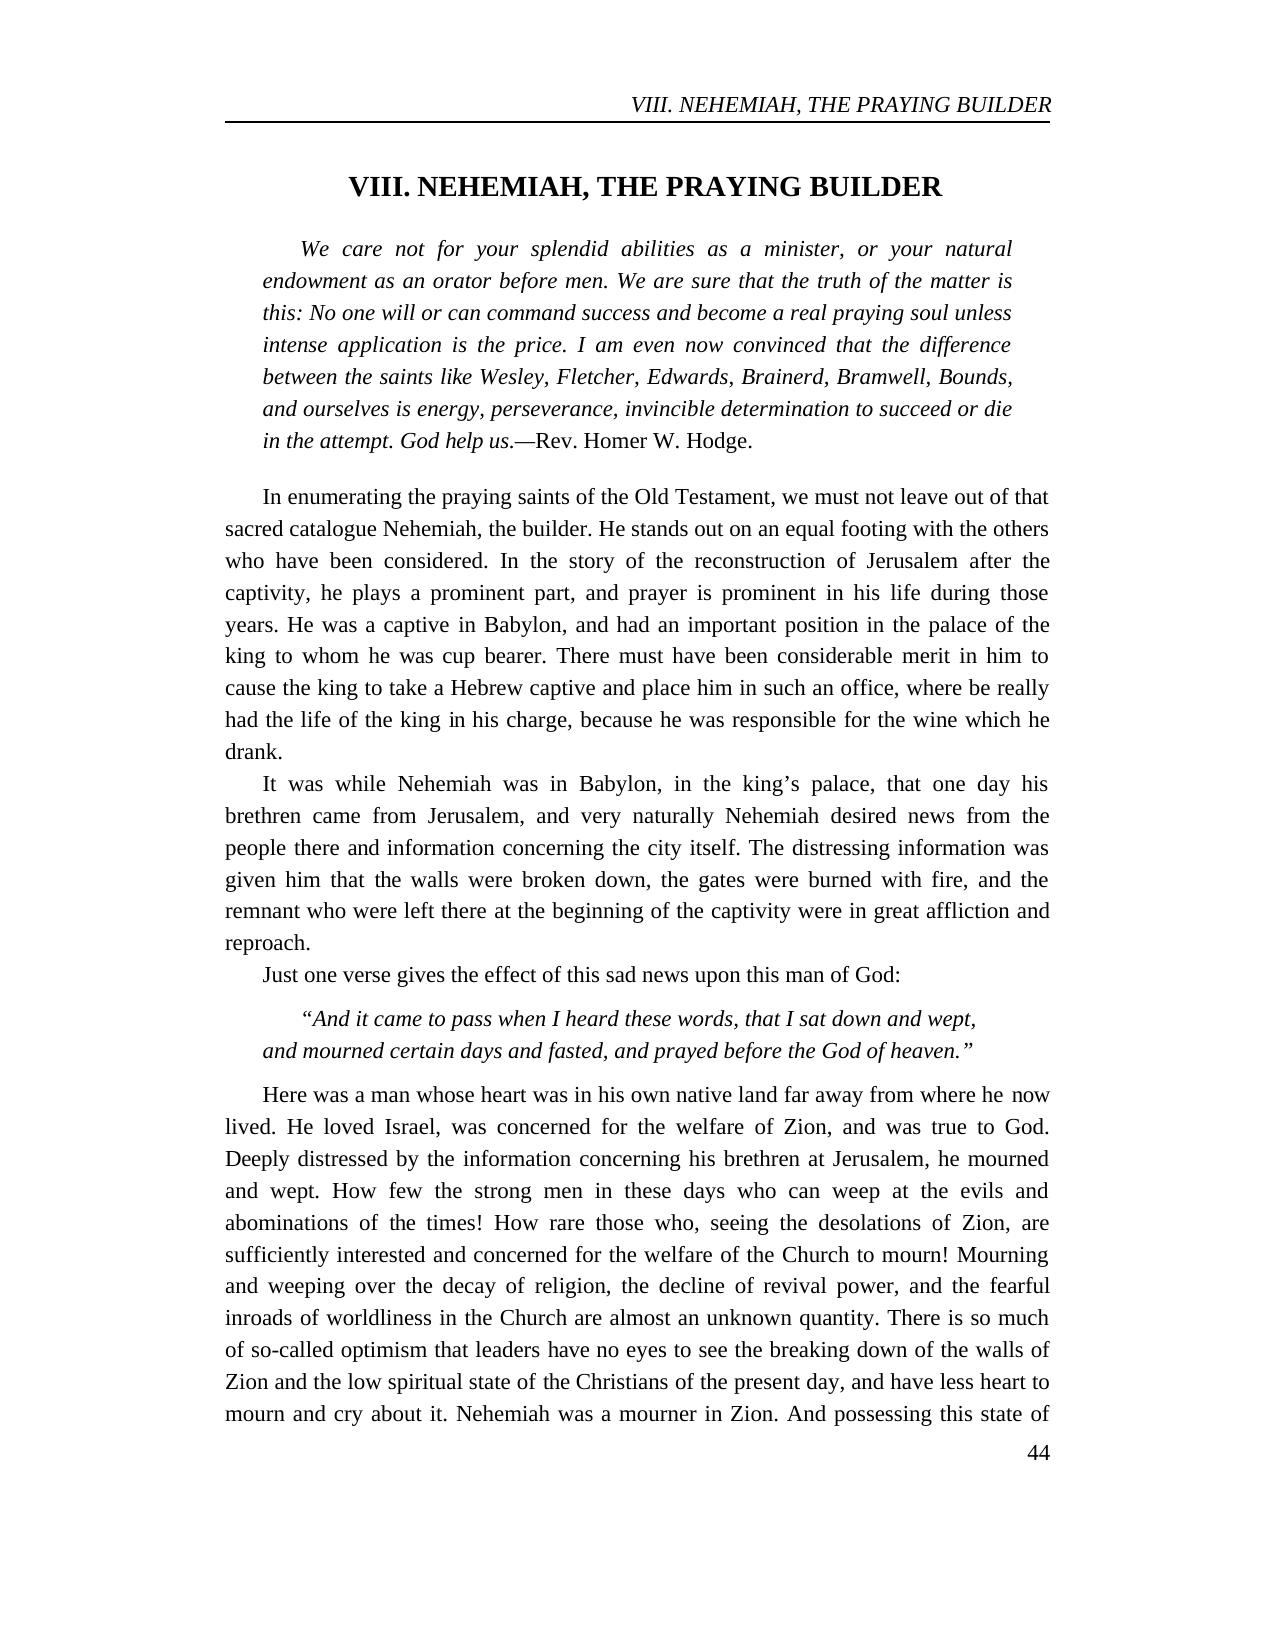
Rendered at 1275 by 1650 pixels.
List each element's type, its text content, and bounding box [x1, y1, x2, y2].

text It was while Nehemiah was in Babylon, in the king’s palace, that one day his brethren came from Jerusalem, and very naturally Nehemiah desired news from the people there and information concerning the city itself. The distressing information was given him that the walls were broken down, the gates were burned with fire, and the remnant who were left there at the beginning of the captivity were in great affliction and reproach. [225, 770, 1050, 956]
text Just one verse gives the effect of this sad news upon this man of God: [262, 961, 1096, 987]
subtitle NEHEMIAH, THE PRAYING BUILDER [348, 169, 1096, 203]
text “And it came to pass when I heard these words, that I sat down and wept, and mourned certain days and fasted, and prayed before the God of heaven.” [262, 1005, 984, 1063]
text In enumerating the praying saints of the Old Testament, we must not leave out of that sacred catalogue Nehemiah, the builder. He stands out on an equal footing with the others who have been considered. In the story of the reconstruction of Jerusalem after the captivity, he plays a prominent part, and prayer is prominent in his life during those years. He was a captive in Babylon, and had an important position in the palace of the king to whom he was cup bearer. There must have been considerable merit in him to cause the king to take a Hebrew captive and place him in such an office, where be really had the life of the king in his charge, because he was responsible for the wine which he drank. [225, 483, 1050, 764]
text We care not for your splendid abilities as a minister, or your natural endowment as an orator before men. We are sure that the truth of the matter is this: No one will or can command success and become a real praying soul unless intense application is the price. I am even now convinced that the difference between the saints like Wesley, Fletcher, Edwards, Brainerd, Bramwell, Bounds, and ourselves is energy, perseverance, invincible determination to succeed or die in the attempt. God help us.—Rev. Homer W. Hodge. [262, 236, 1013, 453]
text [225, 1081, 1050, 1426]
